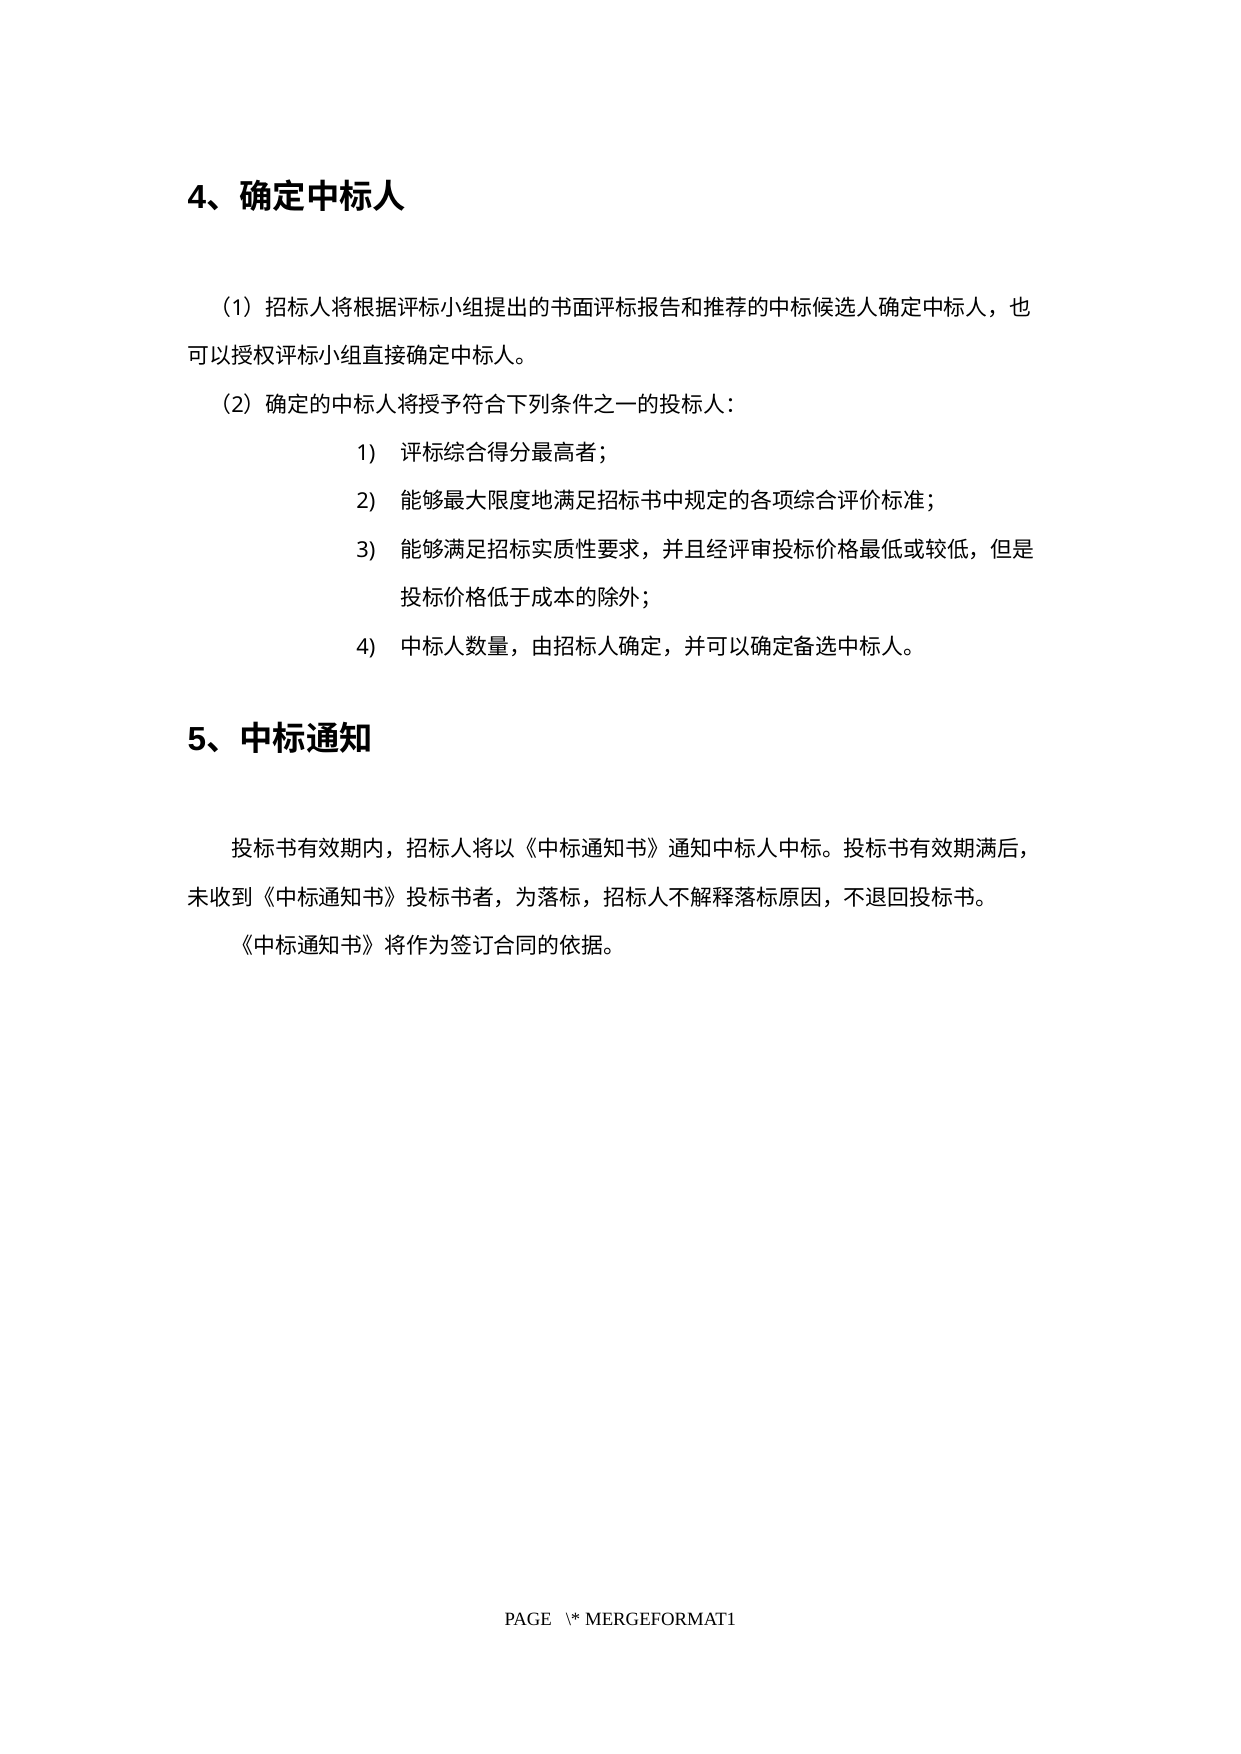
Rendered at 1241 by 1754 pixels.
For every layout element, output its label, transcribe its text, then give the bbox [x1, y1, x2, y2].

list 能够最大限度地满足招标书中规定的各项综合评价标准； [356, 483, 1053, 515]
subtitle 5、中标通知 [187, 704, 1053, 769]
list 能够满足招标实质性要求，并且经评审投标价格最低或较低，但是投标价格低于成本的除外； [356, 531, 1053, 612]
text （2）确定的中标人将授予符合下列条件之一的投标人： [187, 386, 1053, 419]
text 投标书有效期内，招标人将以《中标通知书》通知中标人中标。投标书有效期满后，未收到《中标通知书》投标书者，为落标，招标人不解释落标原因，不退回投标书。 [187, 831, 1053, 912]
text 《中标通知书》将作为签订合同的依据。 [187, 928, 1053, 961]
list 评标综合得分最高者； [356, 434, 1053, 467]
list 中标人数量，由招标人确定，并可以确定备选中标人。 [356, 628, 1053, 661]
text （1）招标人将根据评标小组提出的书面评标报告和推荐的中标候选人确定中标人，也可以授权评标小组直接确定中标人。 [187, 289, 1053, 370]
subtitle 4、确定中标人 [187, 162, 1053, 227]
